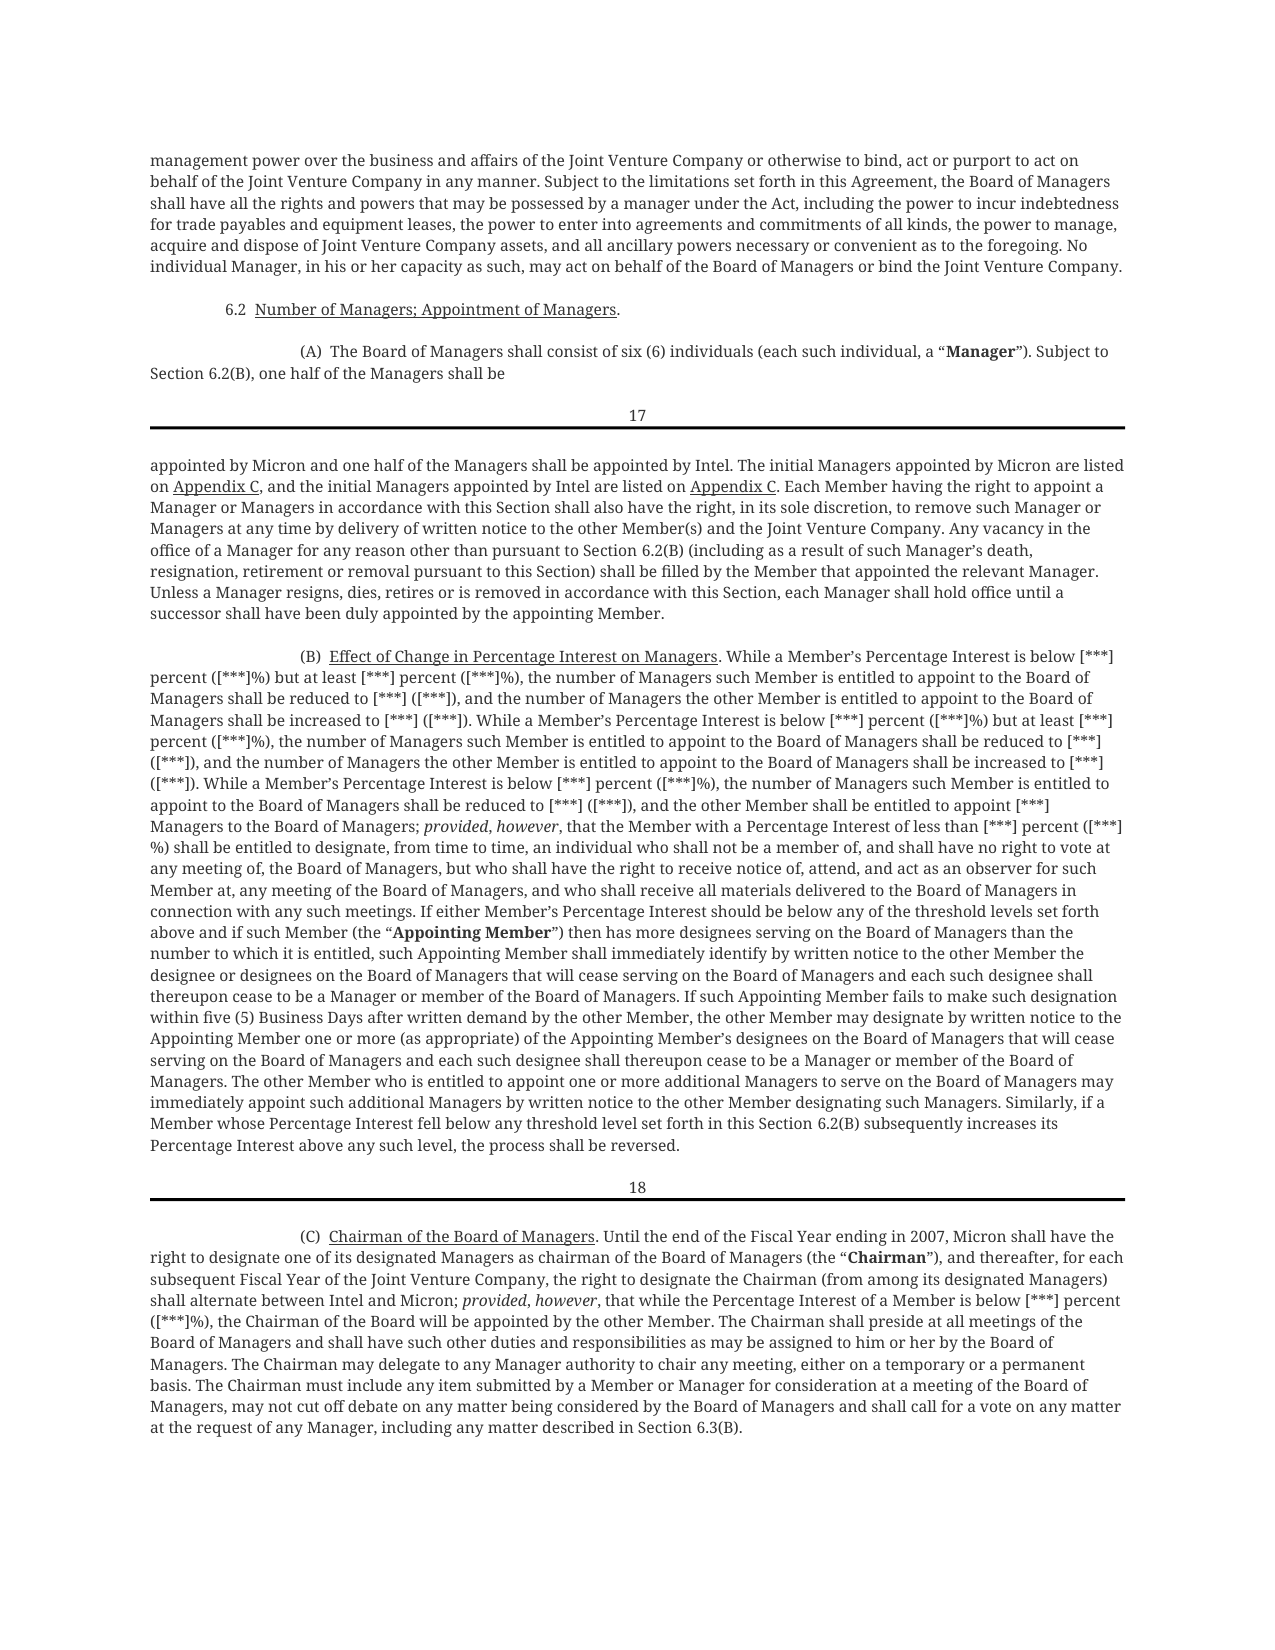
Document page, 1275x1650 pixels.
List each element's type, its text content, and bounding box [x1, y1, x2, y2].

text (A) The Board of Managers shall consist of six (6) individuals (each such individual, a “Manager”). Subject to Section 6.2(B), one half of the Managers shall be [150, 341, 1125, 384]
text 18 [150, 1177, 1125, 1198]
text 6.2 Number of Managers; Appointment of Managers. [150, 299, 1125, 320]
text appointed by Micron and one half of the Managers shall be appointed by Intel. The initial Managers appointed by Micron are listed on Appendix C, and the initial Managers appointed by Intel are listed on Appendix C. Each Member having the right to appoint a Manager or Managers in accordance with this Section shall also have the right, in its sole discretion, to remove such Manager or Managers at any time by delivery of written notice to the other Member(s) and the Joint Venture Company. Any vacancy in the office of a Manager for any reason other than pursuant to Section 6.2(B) (including as a result of such Manager’s death, resignation, retirement or removal pursuant to this Section) shall be filled by the Member that appointed the relevant Manager. Unless a Manager resigns, dies, retires or is removed in accordance with this Section, each Manager shall hold office until a successor shall have been duly appointed by the appointing Member. [150, 454, 1125, 624]
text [150, 150, 1125, 277]
text (B) Effect of Change in Percentage Interest on Managers. While a Member’s Percentage Interest is below [***] percent ([***]%) but at least [***] percent ([***]%), the number of Managers such Member is entitled to appoint to the Board of Managers shall be reduced to [***] ([***]), and the number of Managers the other Member is entitled to appoint to the Board of Managers shall be increased to [***] ([***]). While a Member’s Percentage Interest is below [***] percent ([***]%) but at least [***] percent ([***]%), the number of Managers such Member is entitled to appoint to the Board of Managers shall be reduced to [***] ([***]), and the number of Managers the other Member is entitled to appoint to the Board of Managers shall be increased to [***] ([***]). While a Member’s Percentage Interest is below [***] percent ([***]%), the number of Managers such Member is entitled to appoint to the Board of Managers shall be reduced to [***] ([***]), and the other Member shall be entitled to appoint [***] Managers to the Board of Managers; provided, however, that the Member with a Percentage Interest of less than [***] percent ([***]%) shall be entitled to designate, from time to time, an individual who shall not be a member of, and shall have no right to vote at any meeting of, the Board of Managers, but who shall have the right to receive notice of, attend, and act as an observer for such Member at, any meeting of the Board of Managers, and who shall receive all materials delivered to the Board of Managers in connection with any such meetings. If either Member’s Percentage Interest should be below any of the threshold levels set forth above and if such Member (the “Appointing Member”) then has more designees serving on the Board of Managers than the number to which it is entitled, such Appointing Member shall immediately identify by written notice to the other Member the designee or designees on the Board of Managers that will cease serving on the Board of Managers and each such designee shall thereupon cease to be a Manager or member of the Board of Managers. If such Appointing Member fails to make such designation within five (5) Business Days after written demand by the other Member, the other Member may designate by written notice to the Appointing Member one or more (as appropriate) of the Appointing Member’s designees on the Board of Managers that will cease serving on the Board of Managers and each such designee shall thereupon cease to be a Manager or member of the Board of Managers. The other Member who is entitled to appoint one or more additional Managers to serve on the Board of Managers may immediately appoint such additional Managers by written notice to the other Member designating such Managers. Similarly, if a Member whose Percentage Interest fell below any threshold level set forth in this Section 6.2(B) subsequently increases its Percentage Interest above any such level, the process shall be reversed. [150, 646, 1125, 1156]
text (C) Chairman of the Board of Managers. Until the end of the Fiscal Year ending in 2007, Micron shall have the right to designate one of its designated Managers as chairman of the Board of Managers (the “Chairman”), and thereafter, for each subsequent Fiscal Year of the Joint Venture Company, the right to designate the Chairman (from among its designated Managers) shall alternate between Intel and Micron; provided, however, that while the Percentage Interest of a Member is below [***] percent ([***]%), the Chairman of the Board will be appointed by the other Member. The Chairman shall preside at all meetings of the Board of Managers and shall have such other duties and responsibilities as may be assigned to him or her by the Board of Managers. The Chairman may delegate to any Manager authority to chair any meeting, either on a temporary or a permanent basis. The Chairman must include any item submitted by a Member or Manager for consideration at a meeting of the Board of Managers, may not cut off debate on any matter being considered by the Board of Managers and shall call for a vote on any matter at the request of any Manager, including any matter described in Section 6.3(B). [150, 1226, 1125, 1438]
text 17 [150, 405, 1125, 426]
